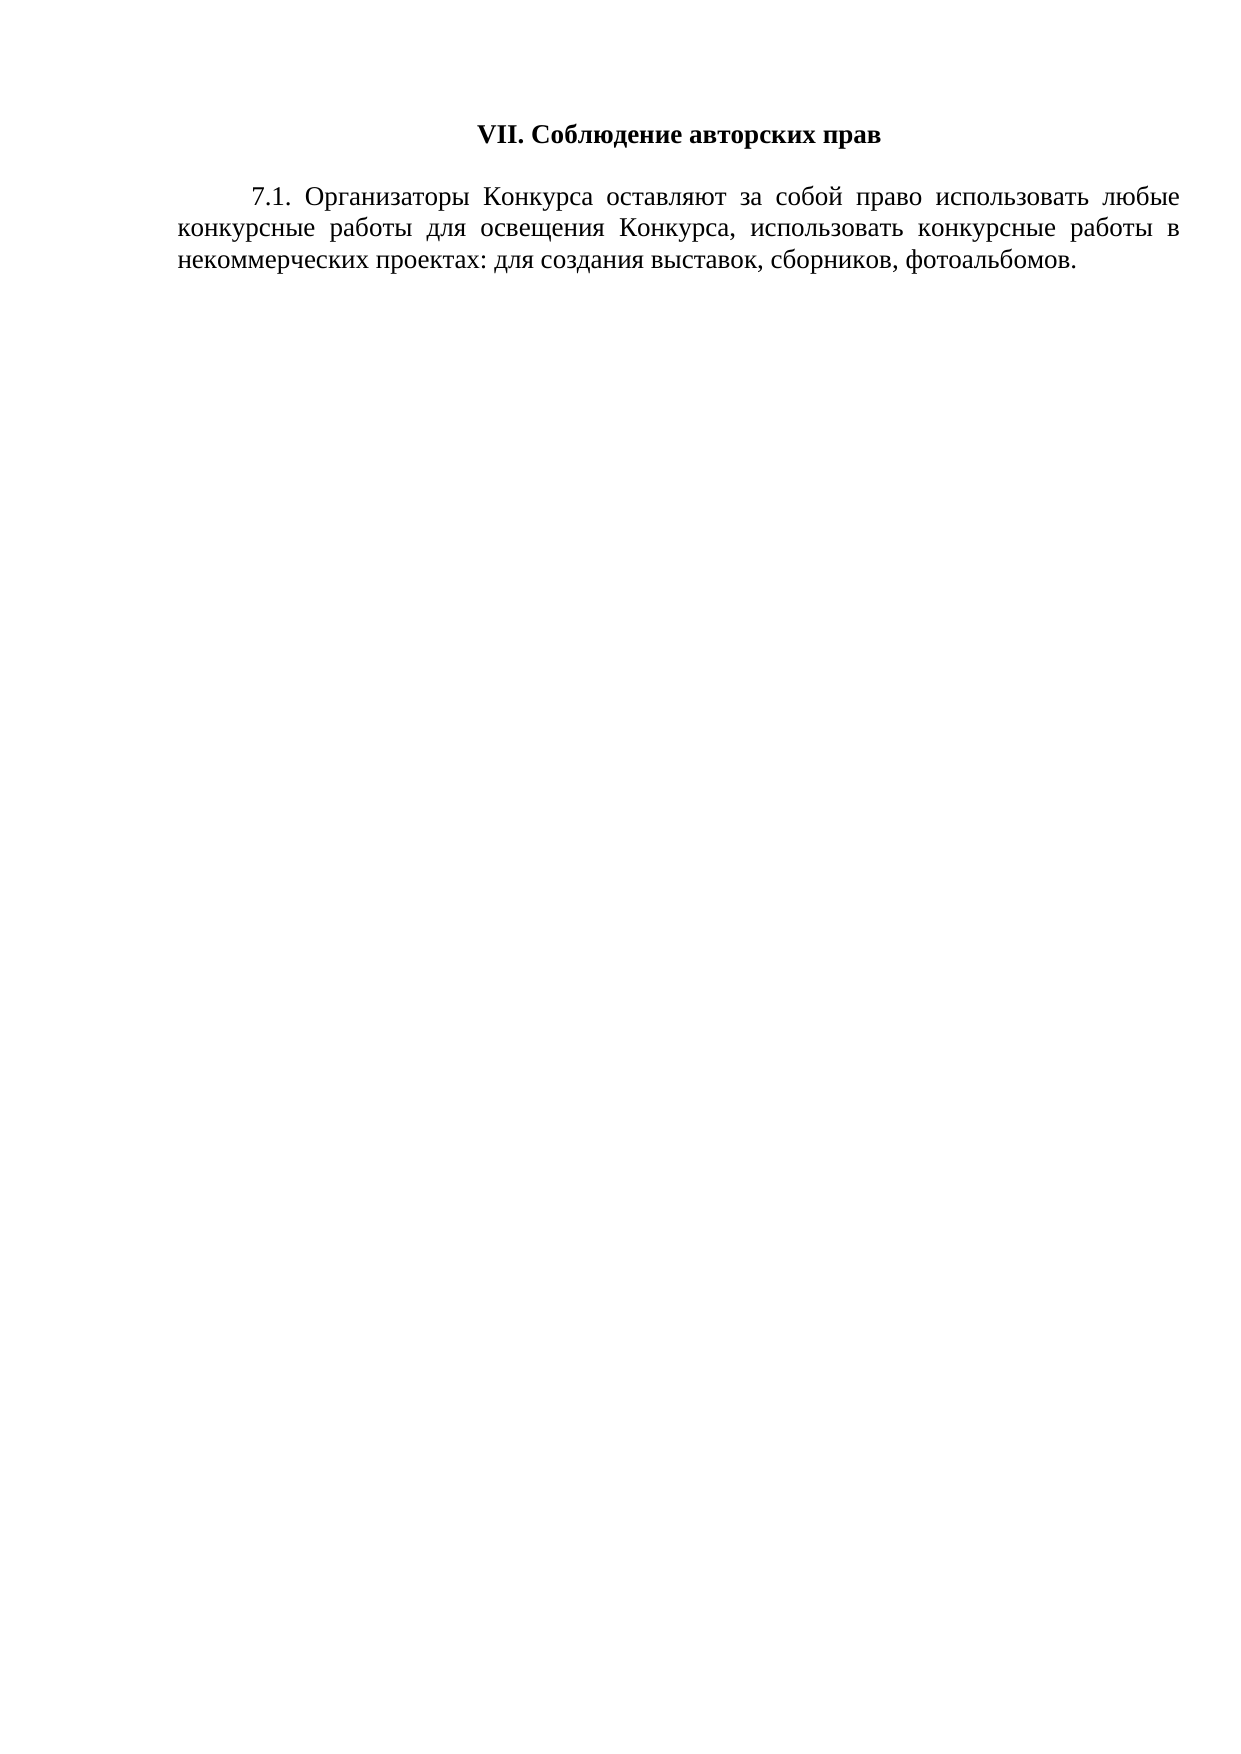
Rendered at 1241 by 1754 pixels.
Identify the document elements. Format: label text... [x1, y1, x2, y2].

text VII. Соблюдение авторских прав [177, 118, 1181, 149]
text 7.1. Организаторы Конкурса оставляют за собой право использовать любые конкурсные работы для освещения Конкурса, использовать конкурсные работы в некоммерческих проектах: для создания выставок, сборников, фотоальбомов. [177, 180, 1181, 274]
